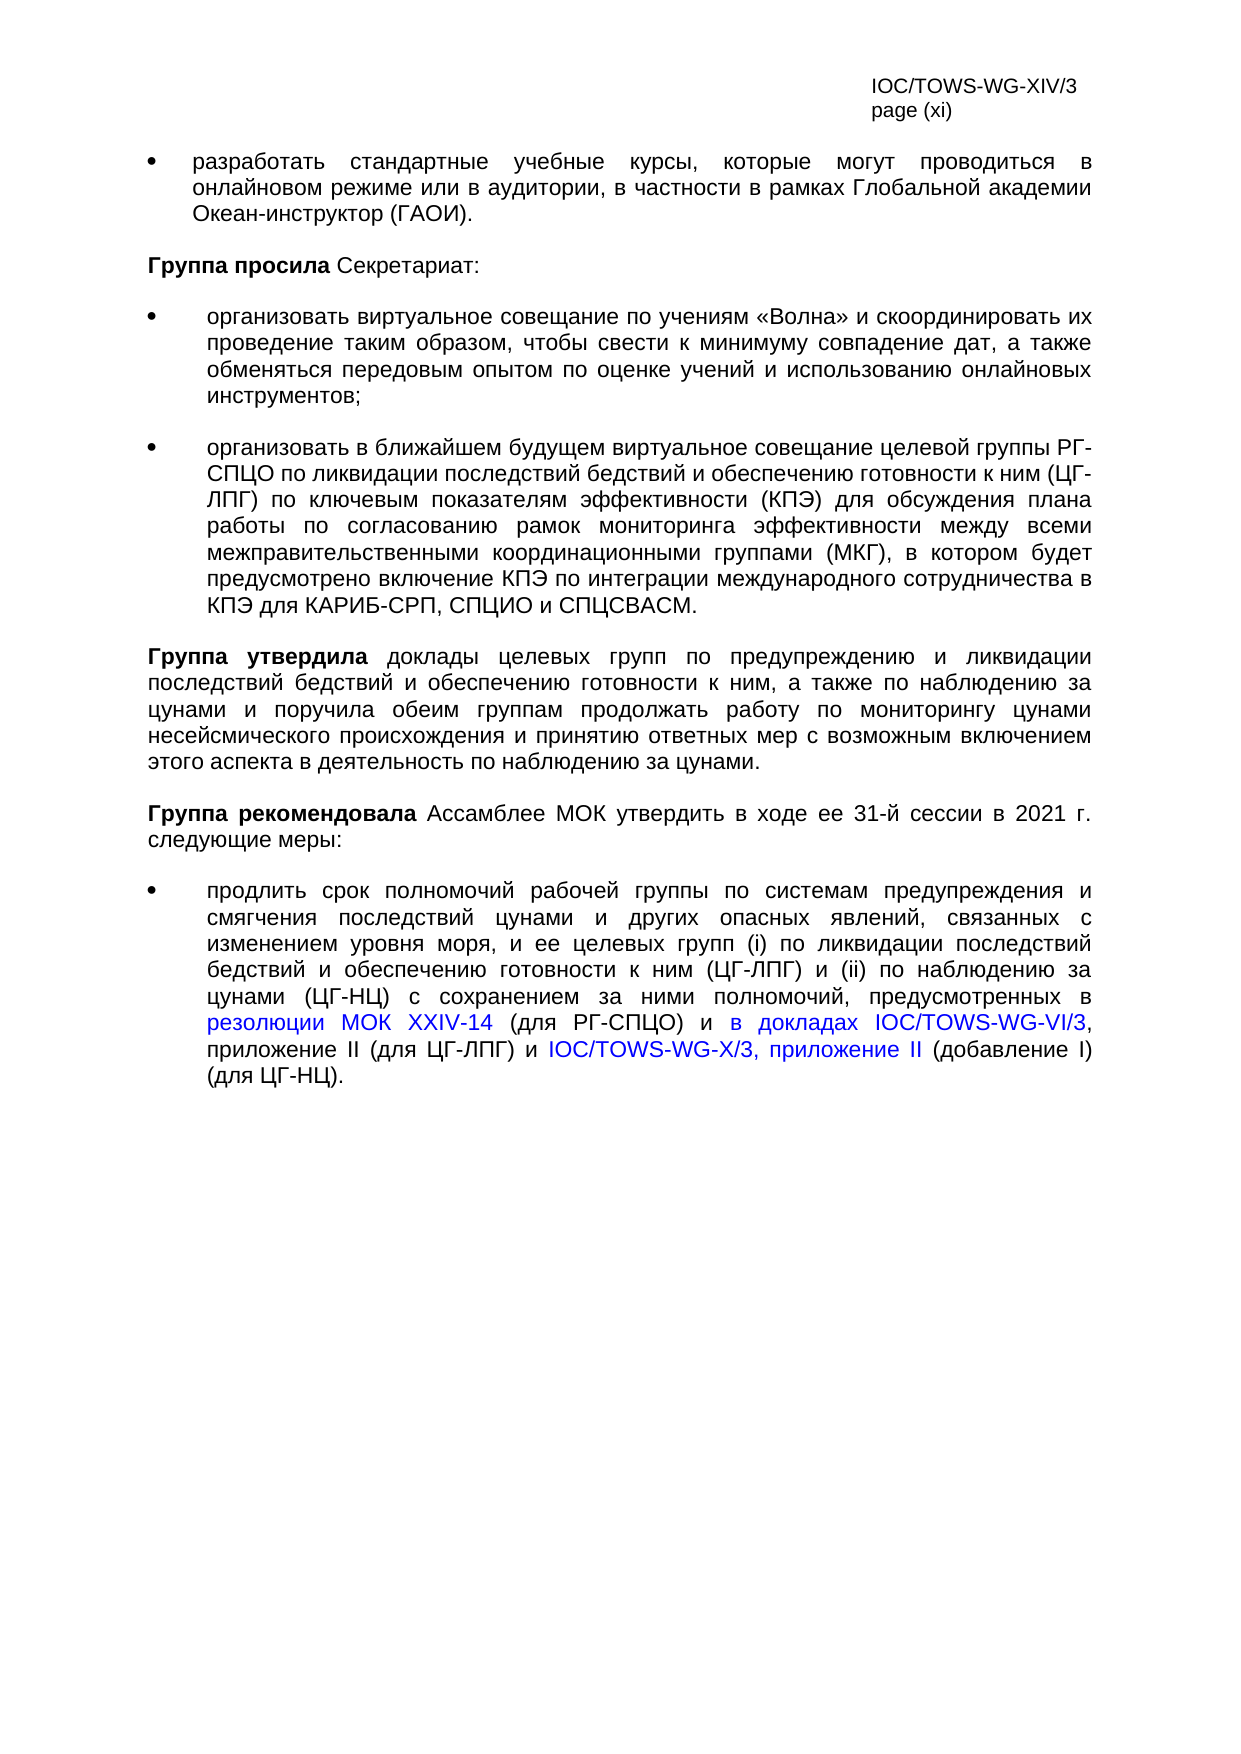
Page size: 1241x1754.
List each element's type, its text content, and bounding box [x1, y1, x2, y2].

text Группа просила Секретариат: [148, 252, 1093, 278]
list разработать стандартные учебные курсы, которые могут проводиться в онлайновом режиме или в аудитории, в частности в рамках Глобальной академии Океан-инструктор (ГАОИ). [148, 148, 1093, 227]
text Группа рекомендовала Ассамблее МОК утвердить в ходе ее 31-й сессии в 2021 г. следующие меры: [148, 800, 1093, 852]
list организовать виртуальное совещание по учениям «Волна» и скоординировать их проведение таким образом, чтобы свести к минимуму совпадение дат, а также обменяться передовым опытом по оценке учений и использованию онлайновых инструментов; [148, 303, 1093, 408]
list организовать в ближайшем будущем виртуальное совещание целевой группы РГ-СПЦО по ликвидации последствий бедствий и обеспечению готовности к ним (ЦГ-ЛПГ) по ключевым показателям эффективности (КПЭ) для обсуждения плана работы по согласованию рамок мониторинга эффективности между всеми межправительственными координационными группами (МКГ), в котором будет предусмотрено включение КПЭ по интеграции международного сотрудничества в КПЭ для КАРИБ-СРП, СПЦИО и СПЦСВАСМ. [148, 433, 1093, 618]
text Группа утвердила доклады целевых групп по предупреждению и ликвидации последствий бедствий и обеспечению готовности к ним, а также по наблюдению за цунами и поручила обеим группам продолжать работу по мониторингу цунами несейсмического происхождения и принятию ответных мер с возможным включением этого аспекта в деятельность по наблюдению за цунами. [148, 643, 1093, 775]
list продлить срок полномочий рабочей группы по системам предупреждения и смягчения последствий цунами и других опасных явлений, связанных с изменением уровня моря, и ее целевых групп (i) по ликвидации последствий бедствий и обеспечению готовности к ним (ЦГ-ЛПГ) и (ii) по наблюдению за цунами (ЦГ-НЦ) с сохранением за ними полномочий, предусмотренных в резолюции МОК XXIV-14 (для РГ-СПЦО) и в докладах IOC/TOWS-WG-VI/3, приложение II (для ЦГ-ЛПГ) и IOC/TOWS-WG-X/3, приложение II (добавление I) (для ЦГ-НЦ). [148, 877, 1093, 1088]
